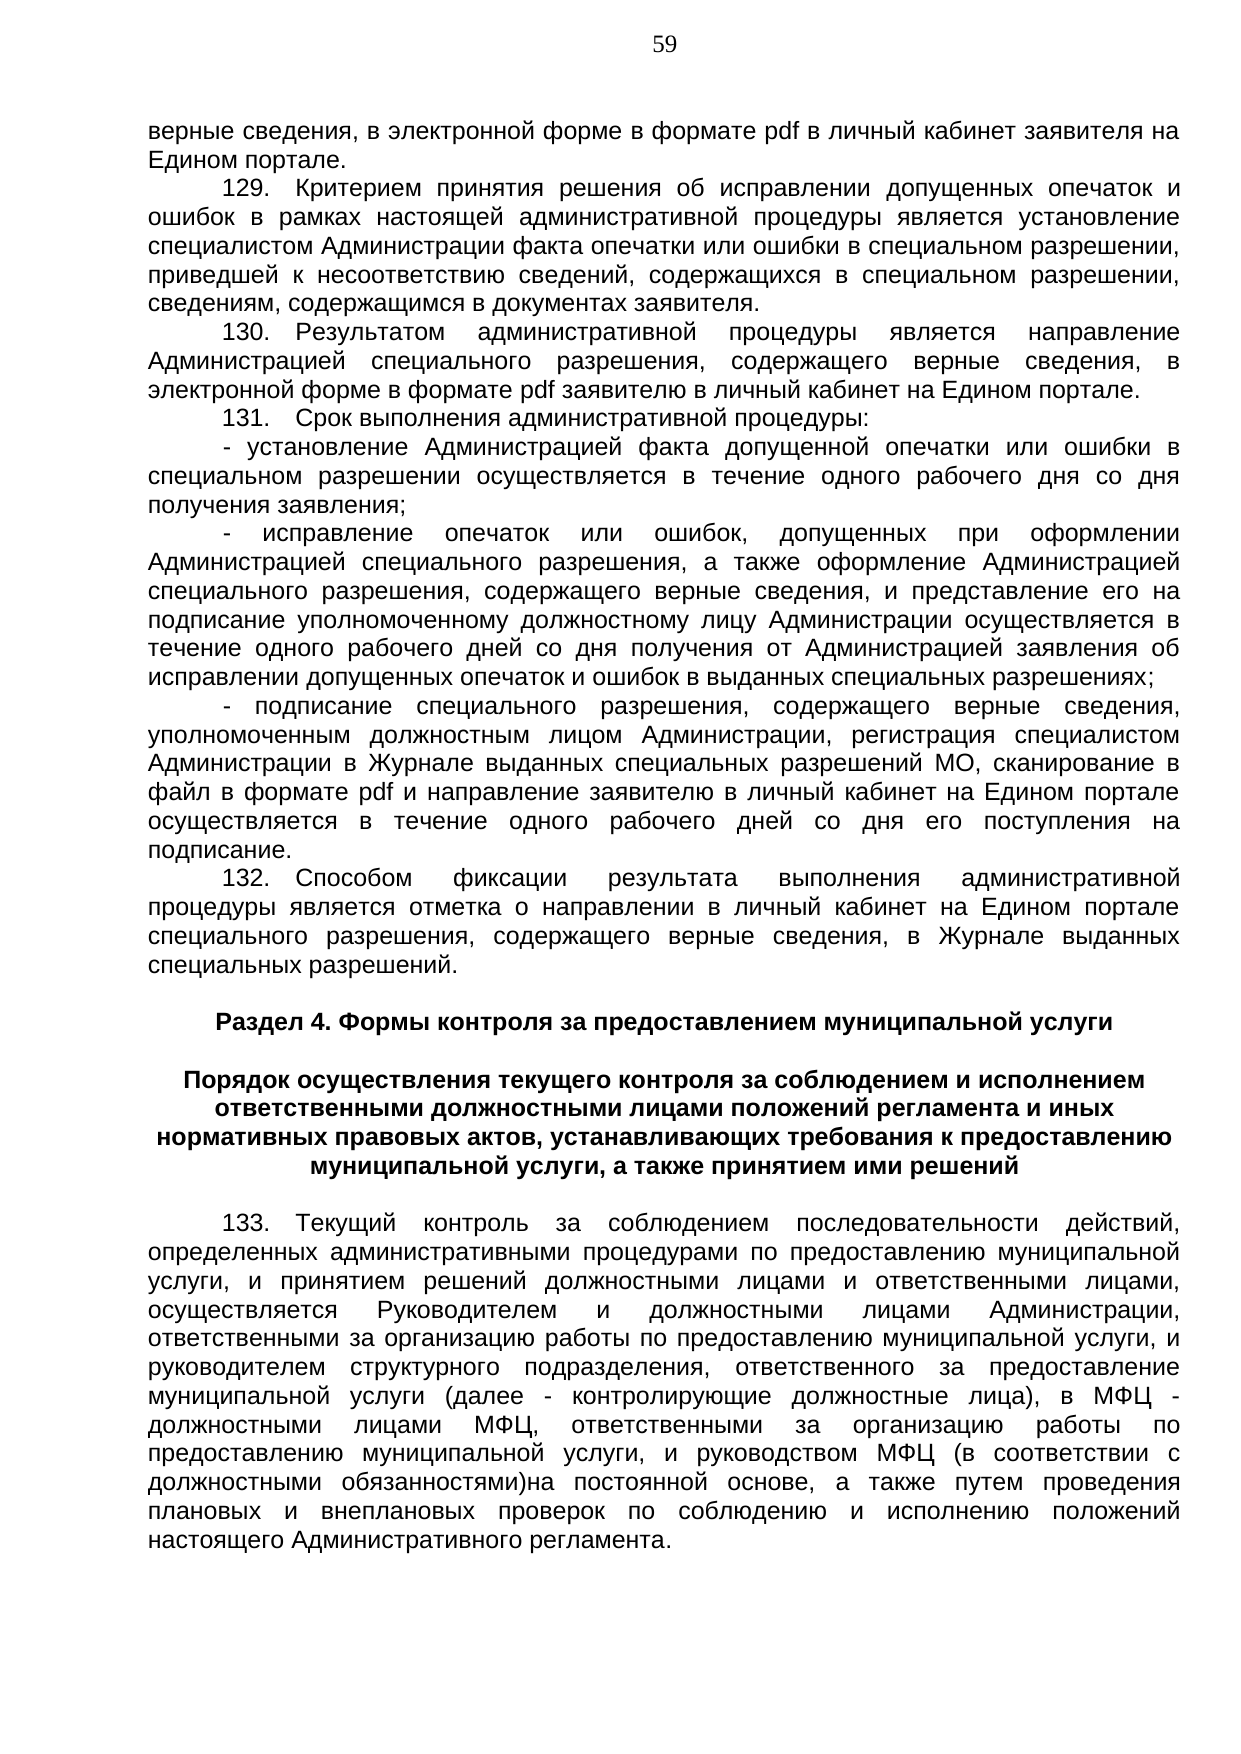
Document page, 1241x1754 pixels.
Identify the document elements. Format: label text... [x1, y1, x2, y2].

list Способом фиксации результата выполнения административной процедуры является отметка о направлении в личный кабинет на Едином портале специального разрешения, содержащего верные сведения, в Журнале выданных специальных разрешений. [148, 863, 1181, 978]
text Раздел 4. Формы контроля за предоставлением муниципальной услуги [148, 1007, 1181, 1036]
text - исправление опечаток или ошибок, допущенных при оформлении Администрацией специального разрешения, а также оформление Администрацией специального разрешения, содержащего верные сведения, и представление его на подписание уполномоченному должностному лицу Администрации осуществляется в течение одного рабочего дней со дня получения от Администрацией заявления об исправлении допущенных опечаток и ошибок в выданных специальных разрешениях; [148, 518, 1181, 691]
list Критерием принятия решения об исправлении допущенных опечаток и ошибок в рамках настоящей административной процедуры является установление специалистом Администрации факта опечатки или ошибки в специальном разрешении, приведшей к несоответствию сведений, содержащихся в специальном разрешении, сведениям, содержащимся в документах заявителя. [148, 173, 1181, 317]
list Срок выполнения административной процедуры: [148, 403, 1181, 432]
list Результатом административной процедуры является направление Администрацией специального разрешения, содержащего верные сведения, в электронной форме в формате pdf заявителю в личный кабинет на Едином портале. [148, 317, 1181, 403]
list Текущий контроль за соблюдением последовательности действий, определенных административными процедурами по предоставлению муниципальной услуги, и принятием решений должностными лицами и ответственными лицами, осуществляется Руководителем и должностными лицами Администрации, ответственными за организацию работы по предоставлению муниципальной услуги, и руководителем структурного подразделения, ответственного за предоставление муниципальной услуги (далее - контролирующие должностные лица), в МФЦ - должностными лицами МФЦ, ответственными за организацию работы по предоставлению муниципальной услуги, и руководством МФЦ (в соответствии с должностными обязанностями)на постоянной основе, а также путем проведения плановых и внеплановых проверок по соблюдению и исполнению положений настоящего Административного регламента. [148, 1208, 1181, 1553]
text - подписание специального разрешения, содержащего верные сведения, уполномоченным должностным лицом Администрации, регистрация специалистом Администрации в Журнале выданных специальных разрешений МО, сканирование в файл в формате pdf и направление заявителю в личный кабинет на Едином портале осуществляется в течение одного рабочего дней со дня его поступления на подписание. [148, 691, 1181, 863]
text Порядок осуществления текущего контроля за соблюдением и исполнением ответственными должностными лицами положений регламента и иных нормативных правовых актов, устанавливающих требования к предоставлению муниципальной услуги, а также принятием ими решений [148, 1064, 1181, 1179]
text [148, 116, 1181, 173]
text - установление Администрацией факта допущенной опечатки или ошибки в специальном разрешении осуществляется в течение одного рабочего дня со дня получения заявления; [148, 432, 1181, 518]
